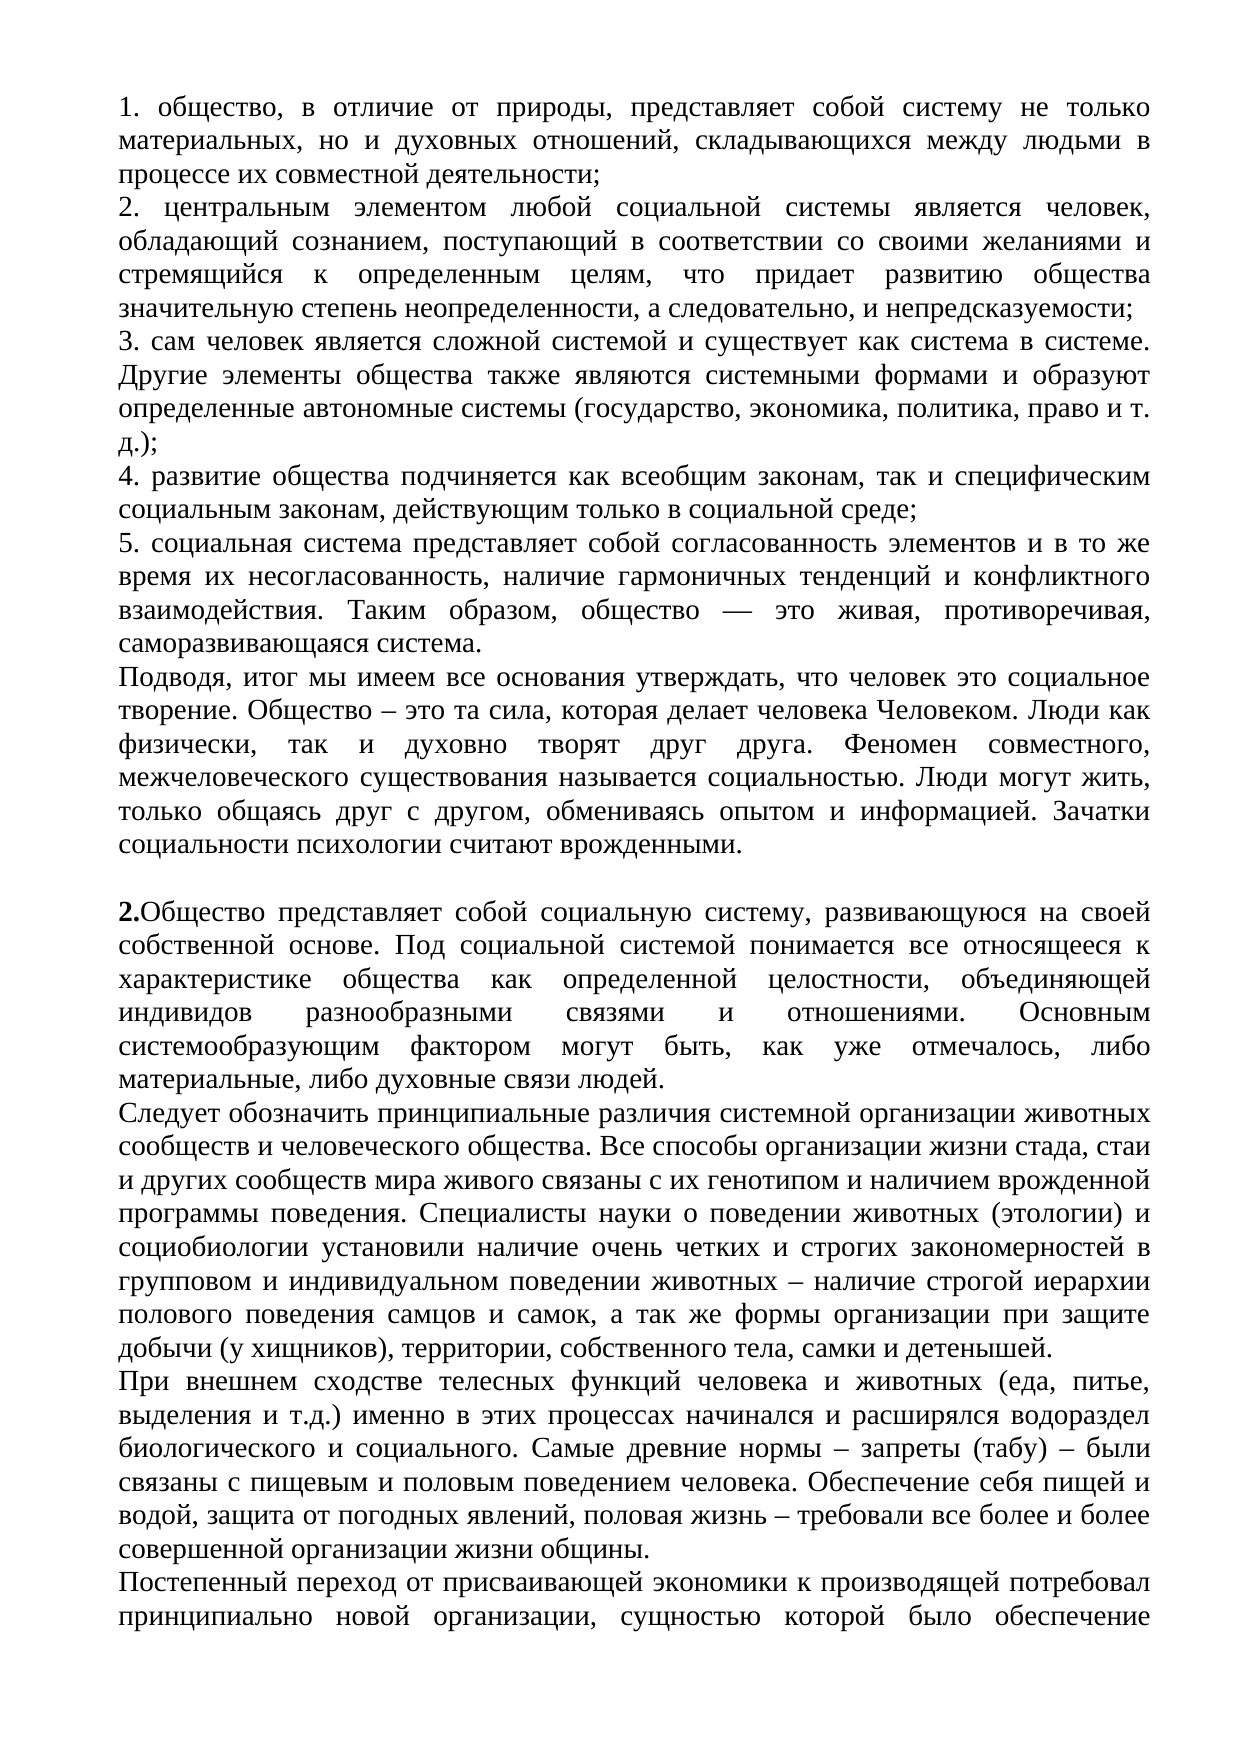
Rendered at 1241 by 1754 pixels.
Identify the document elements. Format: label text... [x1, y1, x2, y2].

text 2.Общество представляет собой социальную систему, развивающуюся на своей собственной основе. Под социальной системой понимается все относящееся к характеристике общества как определенной целостности, объединяющей индивидов разнообразными связями и отношениями. Основным системообразующим фактором могут быть, как уже отмечалось, либо материальные, либо духовные связи людей. [118, 894, 1152, 1095]
text Подводя, итог мы имеем все основания утверждать, что человек это социальное творение. Общество – это та сила, которая делает человека Человеком. Люди как физически, так и духовно творят друг друга. Феномен совместного, межчеловеческого существования называется социальностью. Люди могут жить, только общаясь друг с другом, обмениваясь опытом и информацией. Зачатки социальности психологии считают врожденными. [118, 659, 1152, 860]
text 5. социальная система представляет собой согласованность элементов и в то же время их несогласованность, наличие гармоничных тенденций и конфликтного взаимодействия. Таким образом, общество — это живая, противоречивая, саморазвивающаяся система. [118, 525, 1152, 659]
text 3. сам человек является сложной системой и существует как система в системе. Другие элементы общества также являются системными формами и образуют определенные автономные системы (государство, экономика, политика, право и т. д.); [118, 323, 1152, 458]
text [118, 1564, 1152, 1632]
text 1. общество, в отличие от природы, представляет собой систему не только материальных, но и духовных отношений, складывающихся между людьми в процессе их совместной деятельности; [118, 89, 1152, 189]
text Следует обозначить принципиальные различия системной организации животных сообществ и человеческого общества. Все способы организации жизни стада, стаи и других сообществ мира живого связаны с их генотипом и наличием врожденной программы поведения. Специалисты науки о поведении животных (этологии) и социобиологии установили наличие очень четких и строгих закономерностей в групповом и индивидуальном поведении животных – наличие строгой иерархии полового поведения самцов и самок, а так же формы организации при защите добычи (у хищников), территории, собственного тела, самки и детенышей. [118, 1095, 1152, 1363]
text 4. развитие общества подчиняется как всеобщим законам, так и специфическим социальным законам, действующим только в социальной среде; [118, 458, 1152, 525]
text 2. центральным элементом любой социальной системы является человек, обладающий сознанием, поступающий в соответствии со своими желаниями и стремящийся к определенным целям, что придает развитию общества значительную степень неопределенности, а следовательно, и непредсказуемости; [118, 189, 1152, 323]
text При внешнем сходстве телесных функций человека и животных (еда, питье, выделения и т.д.) именно в этих процессах начинался и расширялся водораздел биологического и социального. Самые древние нормы – запреты (табу) – были связаны с пищевым и половым поведением человека. Обеспечение себя пищей и водой, защита от погодных явлений, половая жизнь – требовали все более и более совершенной организации жизни общины. [118, 1363, 1152, 1564]
